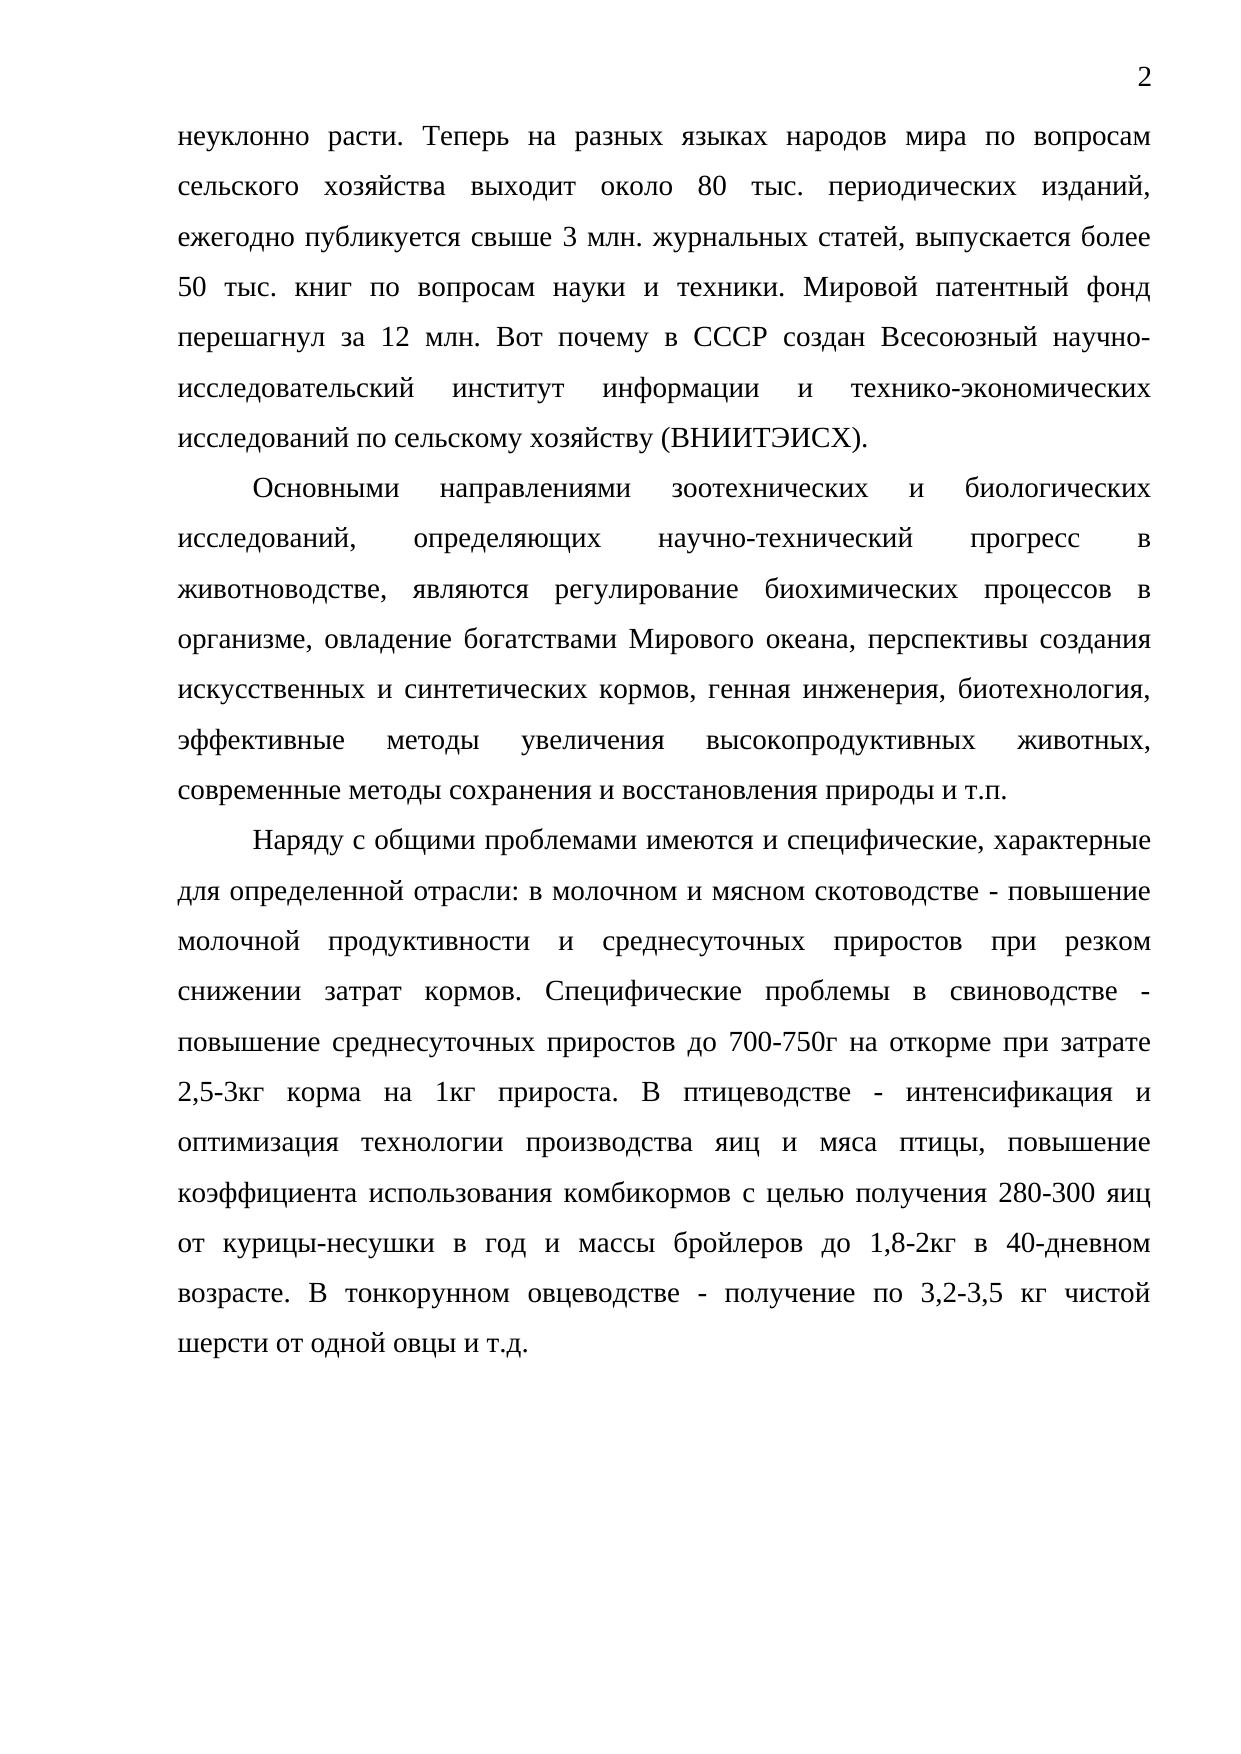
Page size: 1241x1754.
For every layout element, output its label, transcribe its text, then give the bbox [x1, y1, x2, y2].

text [177, 118, 1152, 453]
text Наряду с общими проблемами имеются и специфические, характерные для определенной отрасли: в молочном и мясном скотоводстве - повышение молочной продуктивности и среднесуточных приростов при резком снижении затрат кормов. Специфические проблемы в свиноводстве - повышение среднесуточных приростов до 700-750г на откорме при затрате 2,5-3кг корма на 1кг прироста. В птицеводстве - интенсификация и оптимизация технологии производства яиц и мяса птицы, повышение коэффициента использования комбикормов с целью получения 280-300 яиц от курицы-несушки в год и массы бройлеров до 1,8-2кг в 40-дневном возрасте. В тонкорунном овцеводстве - получение по 3,2-3,5 кг чистой шерсти от одной овцы и т.д. [177, 822, 1152, 1359]
text Основными направлениями зоотехнических и биологических исследований, определяющих научно-технический прогресс в животноводстве, являются регулирование биохимических процессов в организме, овладение богатствами Мирового океана, перспективы создания искусственных и синтетических кормов, генная инженерия, биотехнология, эффективные методы увеличения высокопродуктивных животных, современные методы сохранения и восстановления природы и т.п. [177, 470, 1152, 806]
